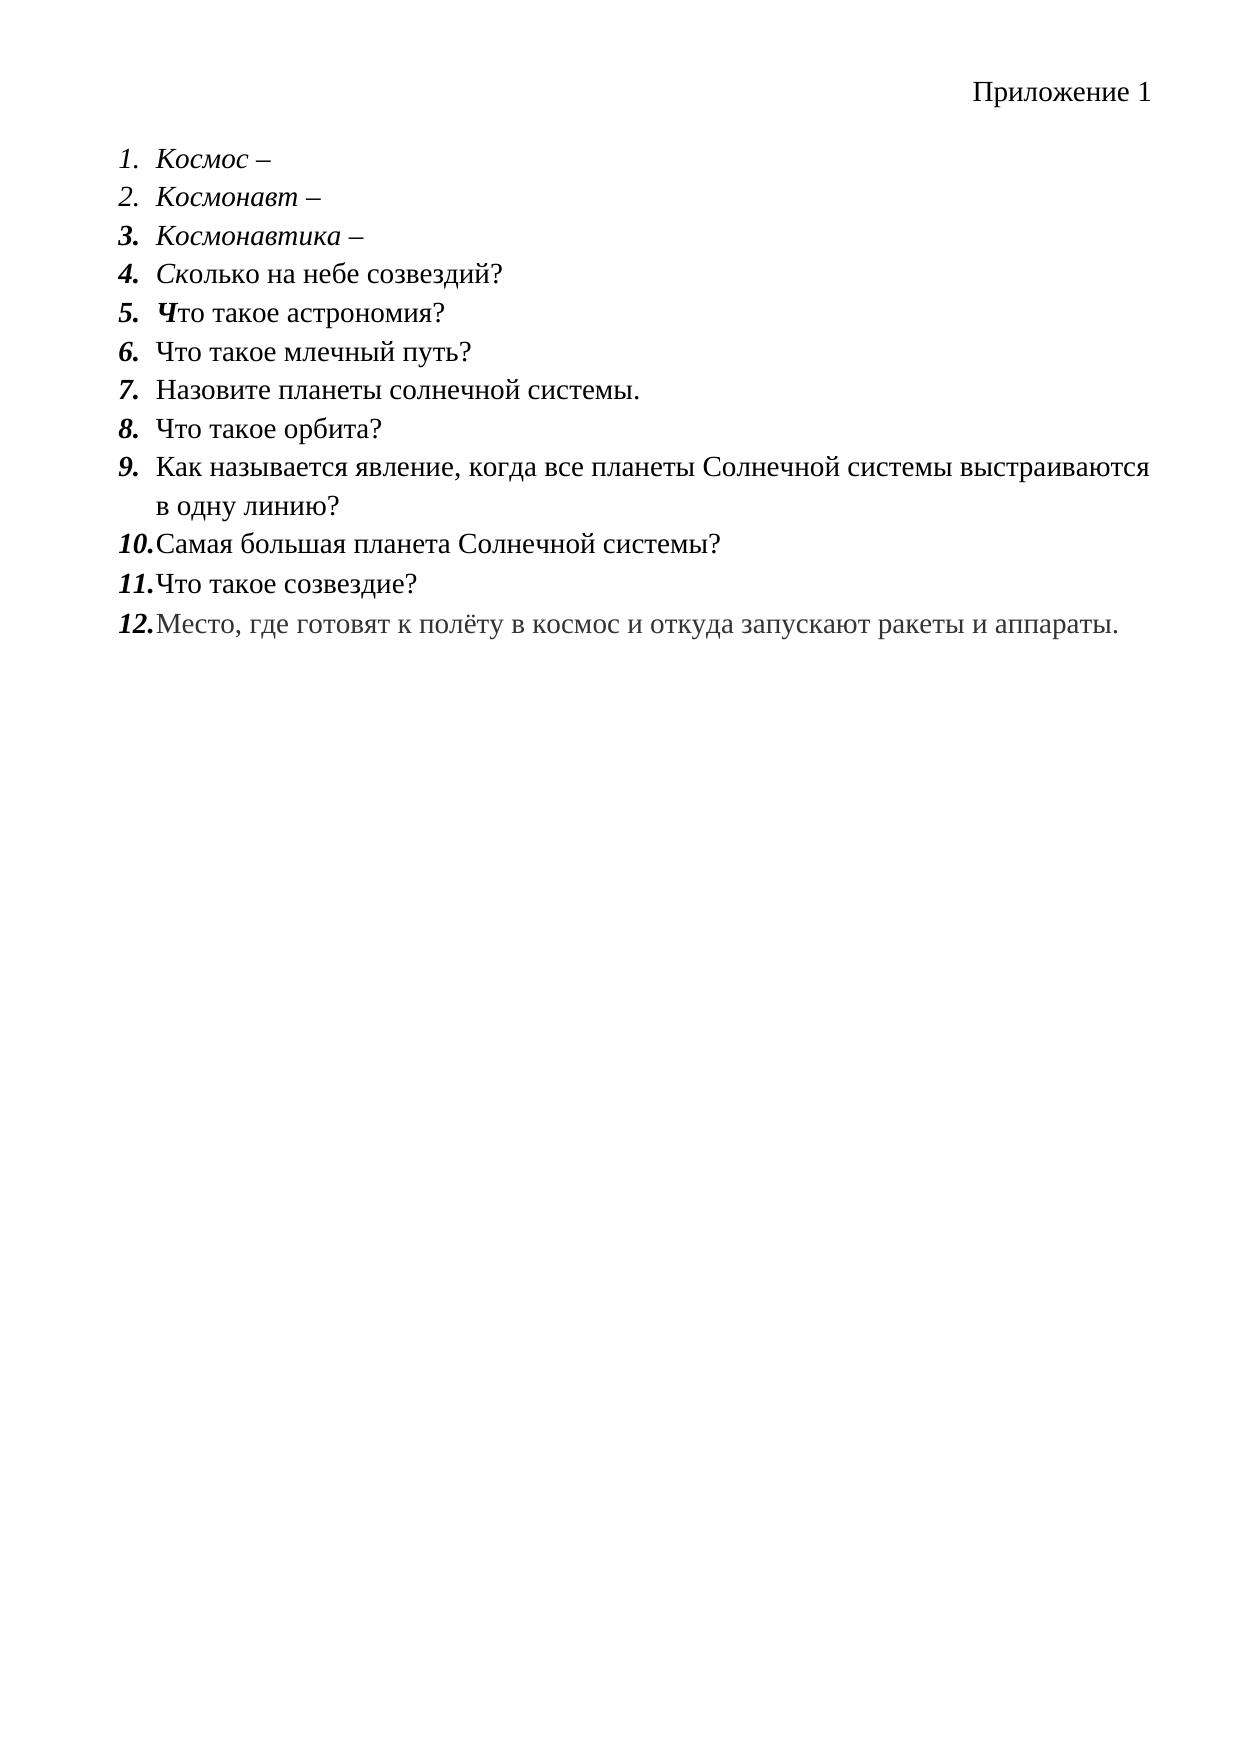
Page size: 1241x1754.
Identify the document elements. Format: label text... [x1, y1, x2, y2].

list Самая большая планета Солнечной системы? [118, 526, 1152, 560]
list Место, где готовят к полёту в космос и откуда запускают ракеты и аппараты. [118, 606, 1152, 639]
list Сколько на небе созвездий? [118, 257, 1152, 290]
text Приложение 1 [118, 74, 1152, 107]
list Что такое млечный путь? [118, 334, 1152, 367]
list Что такое астрономия? [118, 295, 1152, 329]
list Что такое орбита? [118, 411, 1152, 444]
list Космонавтика – [118, 218, 1152, 252]
list Как называется явление, когда все планеты Солнечной системы выстраиваются в одну линию? [118, 449, 1152, 521]
list Космонавт – [118, 179, 1152, 213]
list Назовите планеты солнечной системы. [118, 372, 1152, 406]
list Космос – [118, 141, 1152, 174]
list Что такое созвездие? [118, 565, 1152, 601]
